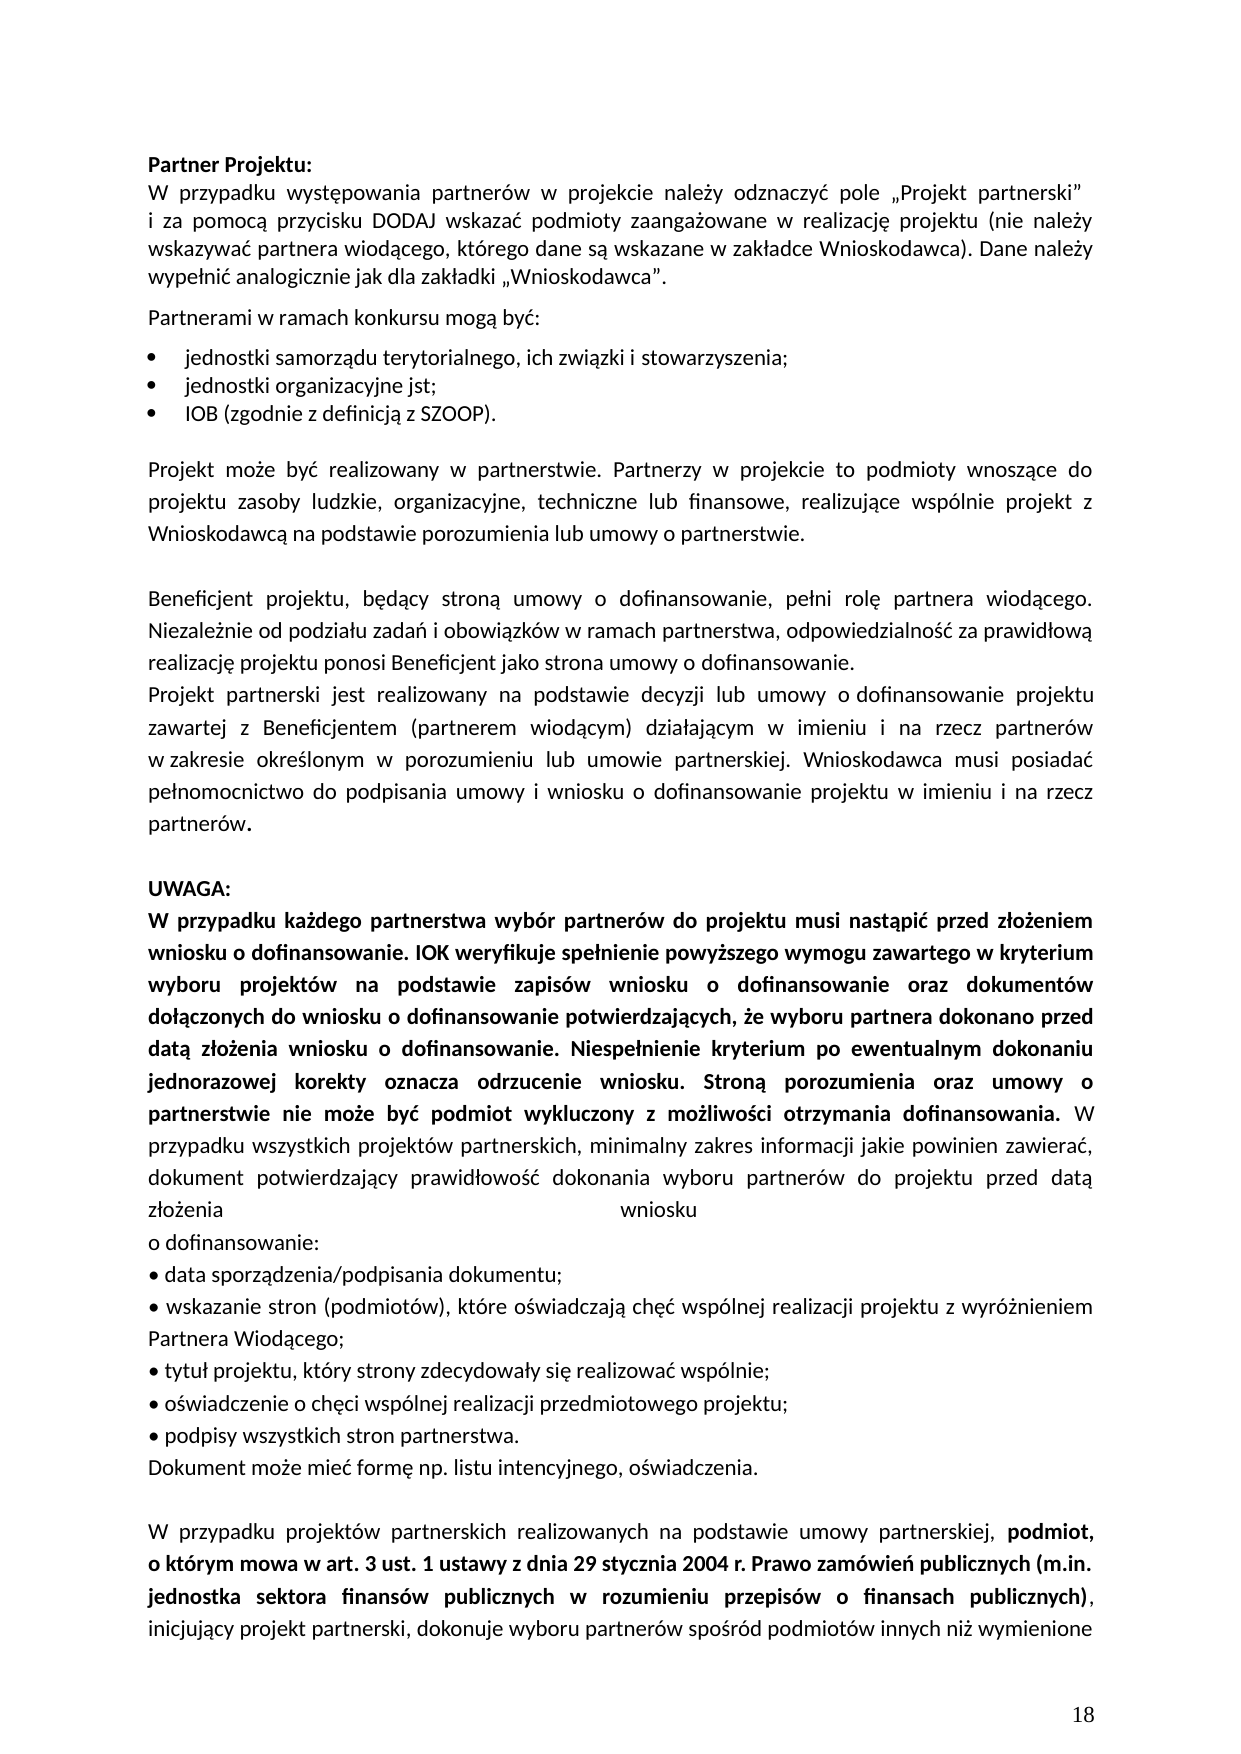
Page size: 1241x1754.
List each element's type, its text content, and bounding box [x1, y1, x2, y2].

list IOB (zgodnie z definicją z SZOOP). [147, 399, 1094, 427]
text Projekt może być realizowany w partnerstwie. Partnerzy w projekcie to podmioty wnoszące do projektu zasoby ludzkie, organizacyjne, techniczne lub finansowe, realizujące wspólnie projekt z Wnioskodawcą na podstawie porozumienia lub umowy o partnerstwie. [148, 455, 1094, 548]
text UWAGA: [148, 874, 1094, 902]
text Projekt partnerski jest realizowany na podstawie decyzji lub umowy o dofinansowanie projektu zawartej z Beneficjentem (partnerem wiodącym) działającym w imieniu i na rzecz partnerów w zakresie określonym w porozumieniu lub umowie partnerskiej. Wnioskodawca musi posiadać pełnomocnictwo do podpisania umowy i wniosku o dofinansowanie projektu w imieniu i na rzecz partnerów. [148, 681, 1094, 837]
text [148, 1517, 1094, 1642]
text Partner Projektu: [148, 150, 1094, 178]
list jednostki samorządu terytorialnego, ich związki i stowarzyszenia; [147, 343, 1094, 371]
text • wskazanie stron (podmiotów), które oświadczają chęć wspólnej realizacji projektu z wyróżnieniem Partnera Wiodącego; [148, 1292, 1094, 1352]
text W przypadku występowania partnerów w projekcie należy odznaczyć pole „Projekt partnerski” i za pomocą przycisku DODAJ wskazać podmioty zaangażowane w realizację projektu (nie należy wskazywać partnera wiodącego, którego dane są wskazane w zakładce Wnioskodawca). Dane należy wypełnić analogicznie jak dla zakładki „Wnioskodawca”. [148, 178, 1094, 290]
text • tytuł projektu, który strony zdecydowały się realizować wspólnie; [148, 1356, 1094, 1384]
text • data sporządzenia/podpisania dokumentu; [148, 1260, 1094, 1288]
text W przypadku każdego partnerstwa wybór partnerów do projektu musi nastąpić przed złożeniem wniosku o dofinansowanie. IOK weryfikuje spełnienie powyższego wymogu zawartego w kryterium wyboru projektów na podstawie zapisów wniosku o dofinansowanie oraz dokumentów dołączonych do wniosku o dofinansowanie potwierdzających, że wyboru partnera dokonano przed datą złożenia wniosku o dofinansowanie. Niespełnienie kryterium po ewentualnym dokonaniu jednorazowej korekty oznacza odrzucenie wniosku. Stroną porozumienia oraz umowy o partnerstwie nie może być podmiot wykluczony z możliwości otrzymania dofinansowania. W przypadku wszystkich projektów partnerskich, minimalny zakres informacji jakie powinien zawierać, dokument potwierdzający prawidłowość dokonania wyboru partnerów do projektu przed datą złożenia wniosku o dofinansowanie: [148, 906, 1094, 1256]
text Beneficjent projektu, będący stroną umowy o dofinansowanie, pełni rolę partnera wiodącego. Niezależnie od podziału zadań i obowiązków w ramach partnerstwa, odpowiedzialność za prawidłową realizację projektu ponosi Beneficjent jako strona umowy o dofinansowanie. [148, 584, 1094, 676]
list Partnerami w ramach konkursu mogą być: [148, 303, 1094, 331]
text • oświadczenie o chęci wspólnej realizacji przedmiotowego projektu; [148, 1389, 1094, 1417]
list jednostki organizacyjne jst; [147, 371, 1094, 399]
text • podpisy wszystkich stron partnerstwa. [148, 1421, 1094, 1449]
text Dokument może mieć formę np. listu intencyjnego, oświadczenia. [148, 1453, 1094, 1481]
